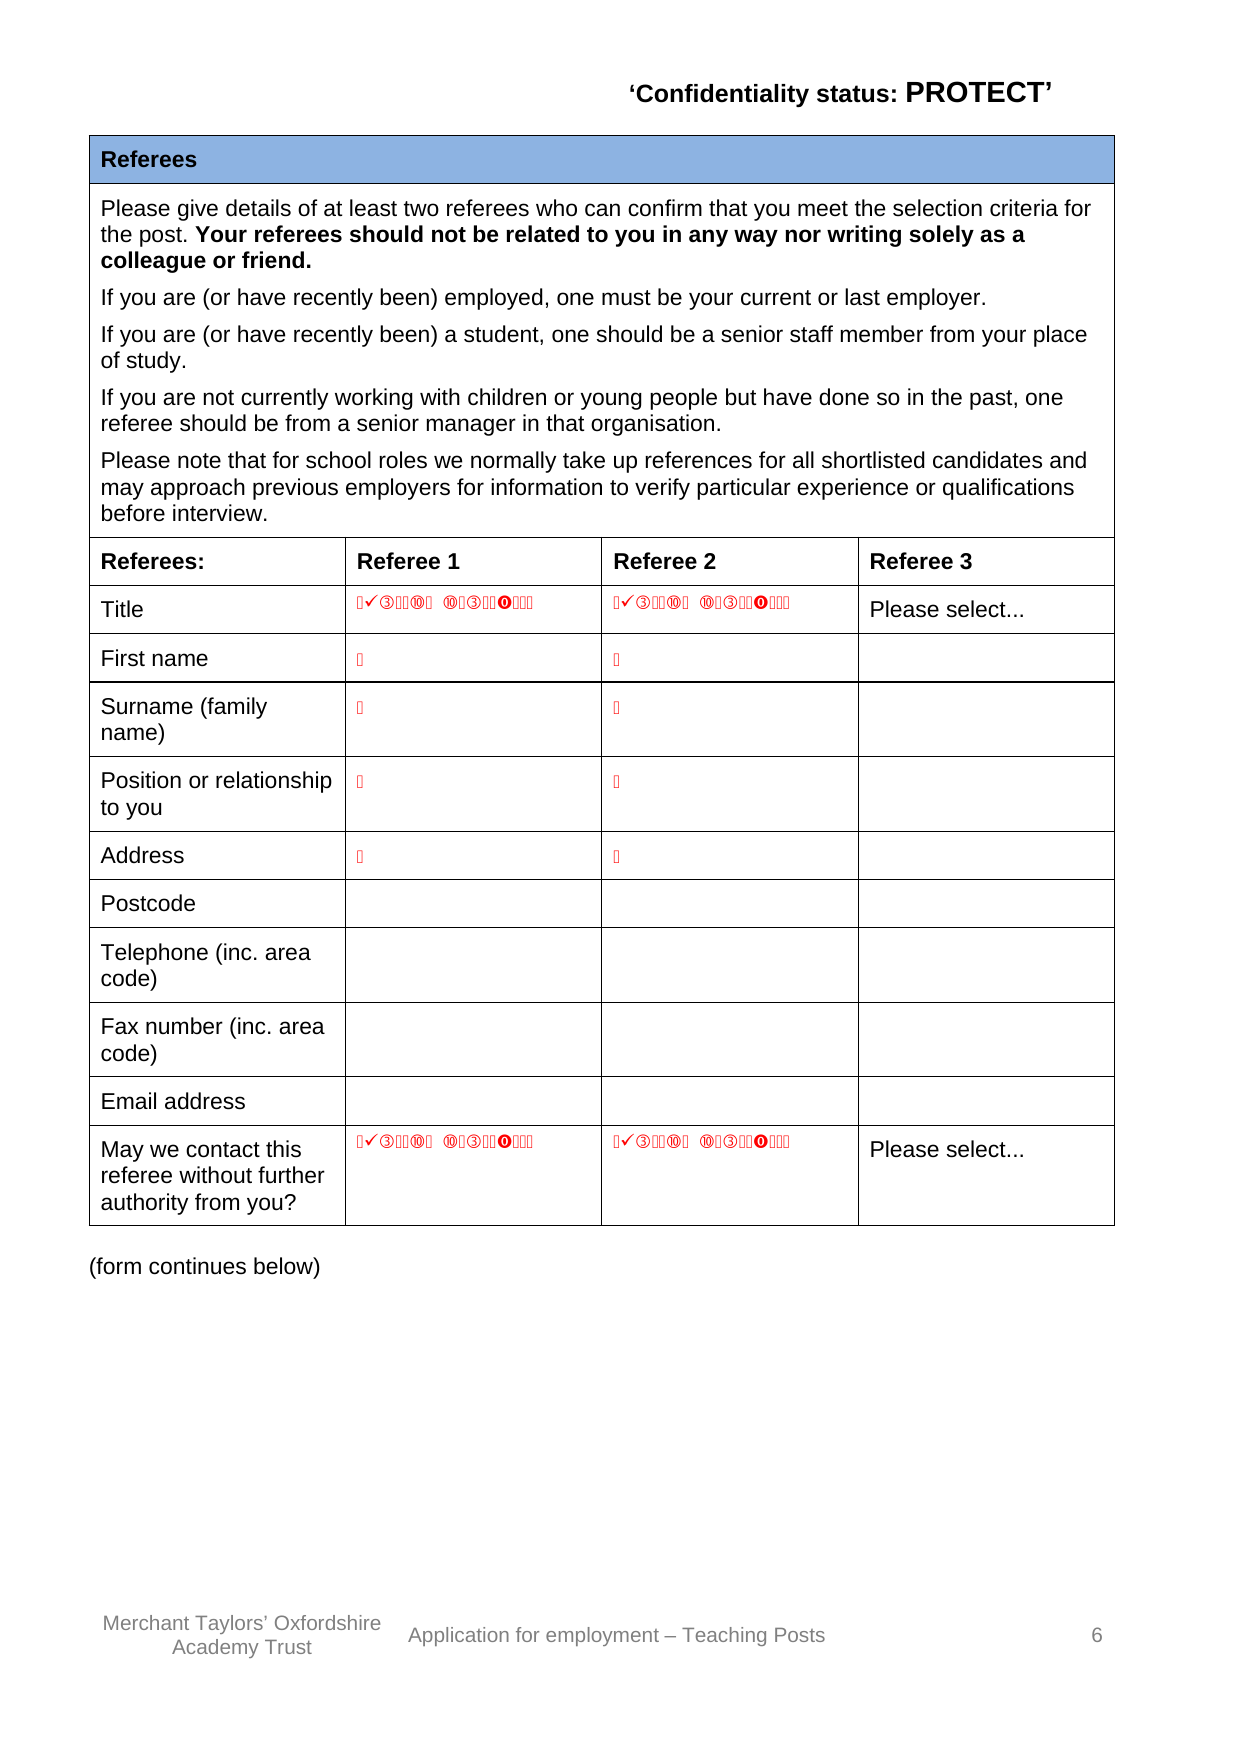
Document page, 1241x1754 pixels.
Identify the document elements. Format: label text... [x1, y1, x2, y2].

table_cell [602, 683, 858, 756]
table_cell [346, 1003, 601, 1076]
table_cell Referee 2 [602, 538, 858, 585]
table_cell [859, 757, 1114, 831]
table_cell May we contact this referee without further authority from you? [90, 1126, 345, 1225]
table_cell [346, 683, 601, 756]
table_cell [602, 880, 858, 927]
table_cell Referee 1 [346, 538, 601, 585]
table_cell [602, 1003, 858, 1076]
table_cell Telephone (inc. area code) [90, 928, 345, 1002]
table_cell [346, 1126, 601, 1225]
table_cell [859, 880, 1114, 927]
table_cell [346, 634, 601, 681]
table_cell [602, 757, 858, 831]
table_cell [602, 586, 858, 633]
table_cell Referee 3 [859, 538, 1114, 585]
table_cell [602, 1126, 858, 1225]
table_cell Title [90, 586, 345, 633]
table_cell [859, 634, 1114, 681]
table_cell [859, 832, 1114, 879]
table_cell [602, 928, 858, 1002]
table_cell [859, 928, 1114, 1002]
table_cell [346, 586, 601, 633]
table_cell [859, 1126, 1114, 1225]
table_cell Fax number (inc. area code) [90, 1003, 345, 1076]
table_cell Surname (family name) [90, 683, 345, 756]
table_cell [346, 928, 601, 1002]
table_cell Position or relationship to you [90, 757, 345, 831]
subtitle (form continues below) [89, 1253, 1152, 1279]
table_cell First name [90, 634, 345, 681]
table_cell [602, 1077, 858, 1124]
table_cell Address [90, 832, 345, 879]
table_cell Email address [90, 1077, 345, 1124]
table_cell [859, 1077, 1114, 1124]
table_cell [859, 1003, 1114, 1076]
table_cell [346, 832, 601, 879]
table_cell [346, 757, 601, 831]
table_cell Postcode [90, 880, 345, 927]
table_cell [859, 683, 1114, 756]
table_cell [859, 586, 1114, 633]
table_cell [346, 880, 601, 927]
table_cell [602, 832, 858, 879]
table_cell [346, 1077, 601, 1124]
table_cell [602, 634, 858, 681]
table_header Referees [90, 136, 1114, 183]
table_cell Please give details of at least two referees who can confirm that you meet the selection criteria for the post. Your referees should not be related to you in any way nor writing solely as a colleague or friend. If you are (or have recently been) employed, one must be your current or last employer. If you are (or have recently been) a student, one should be a senior staff member from your place of study. If you are not currently working with children or young people but have done so in the past, one referee should be from a senior manager in that organisation. Please note that for school roles we normally take up references for all shortlisted candidates and may approach previous employers for information to verify particular experience or qualifications before interview. [90, 184, 1114, 537]
table_cell Referees: [90, 538, 345, 585]
